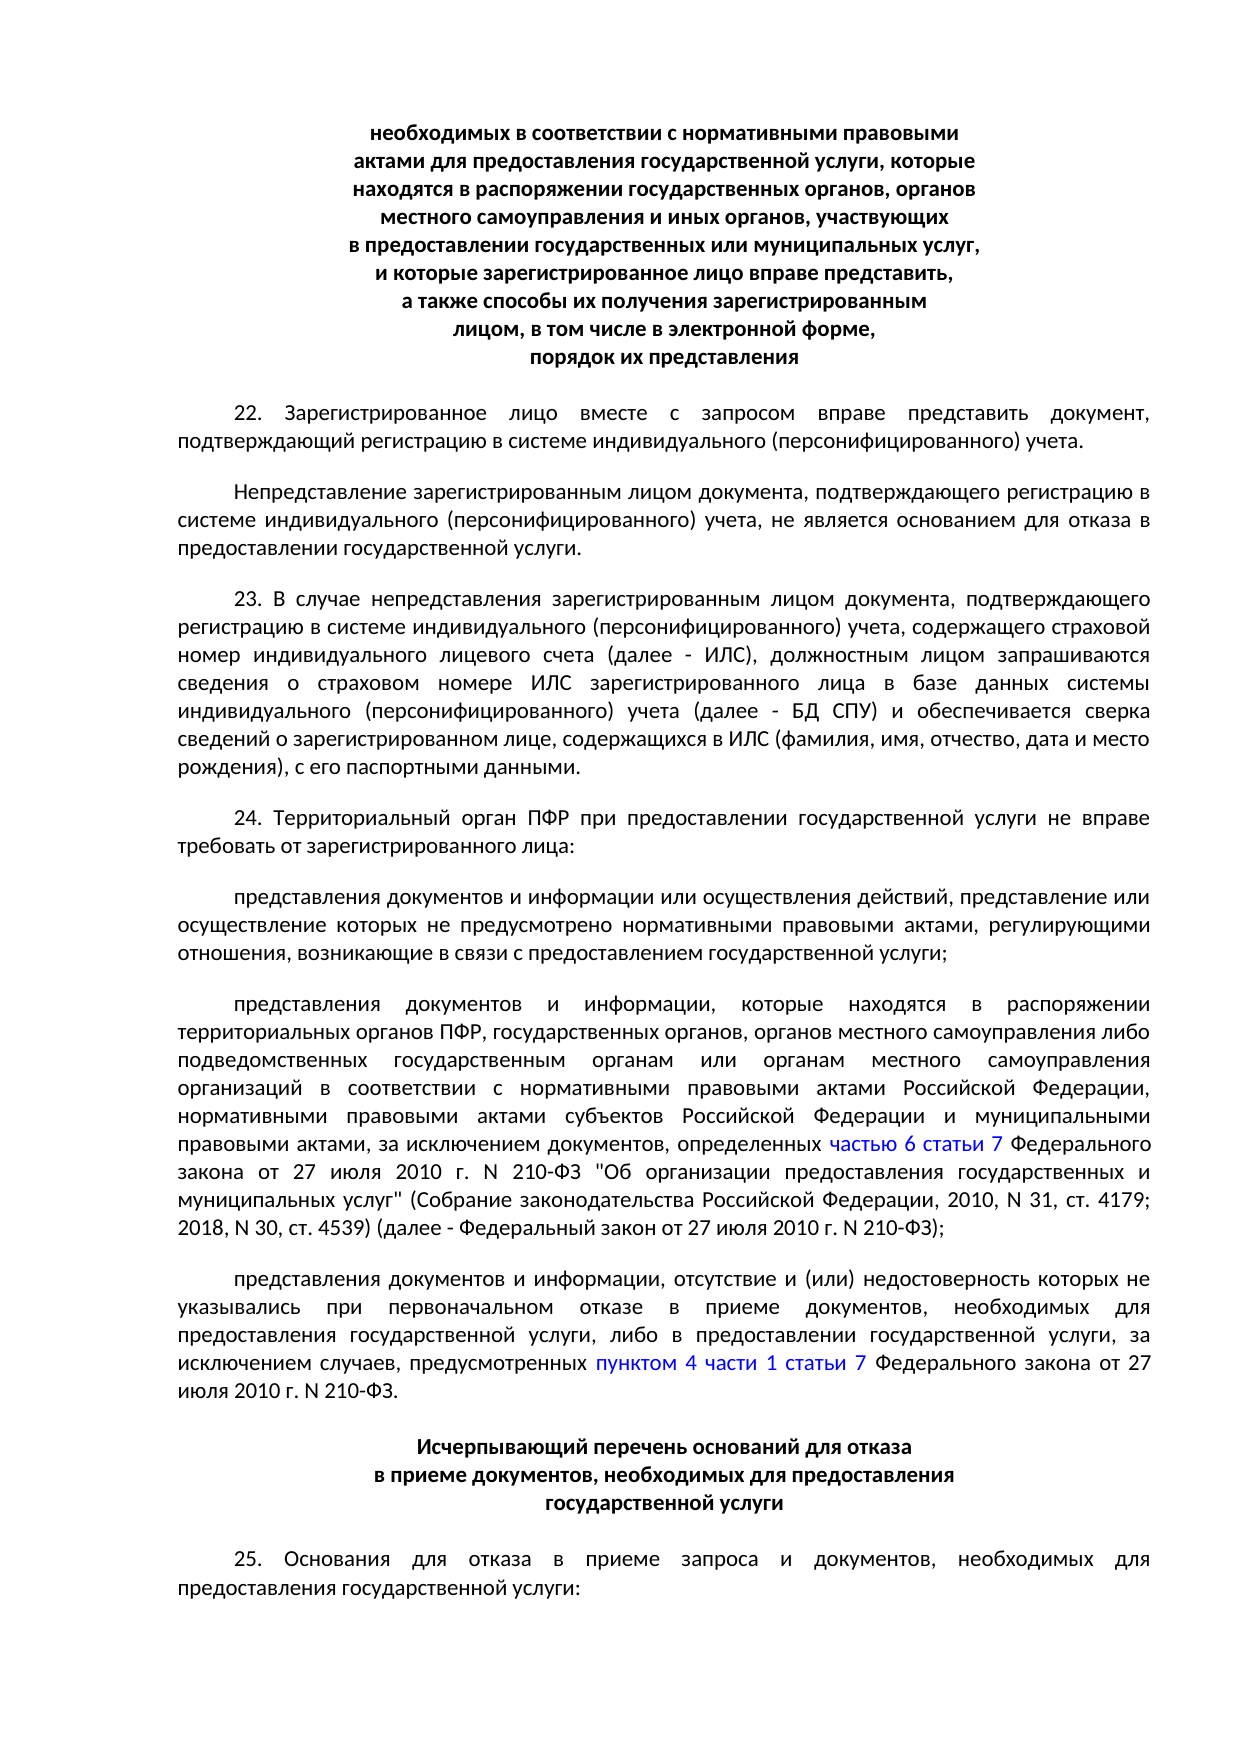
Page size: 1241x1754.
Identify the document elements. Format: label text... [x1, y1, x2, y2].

title местного самоуправления и иных органов, участвующих [177, 202, 1152, 230]
title находятся в распоряжении государственных органов, органов [177, 174, 1152, 202]
title а также способы их получения зарегистрированным [177, 286, 1152, 314]
text представления документов и информации, отсутствие и (или) недостоверность которых не указывались при первоначальном отказе в приеме документов, необходимых для предоставления государственной услуги, либо в предоставлении государственной услуги, за исключением случаев, предусмотренных пунктом 4 части 1 статьи 7 Федерального закона от 27 июля 2010 г. N 210-ФЗ. [177, 1264, 1152, 1404]
title лицом, в том числе в электронной форме, [177, 314, 1152, 342]
text Непредставление зарегистрированным лицом документа, подтверждающего регистрацию в системе индивидуального (персонифицированного) учета, не является основанием для отказа в предоставлении государственной услуги. [177, 477, 1152, 561]
title государственной услуги [177, 1488, 1152, 1517]
text представления документов и информации или осуществления действий, представление или осуществление которых не предусмотрено нормативными правовыми актами, регулирующими отношения, возникающие в связи с предоставлением государственной услуги; [177, 882, 1152, 966]
title и которые зарегистрированное лицо вправе представить, [177, 258, 1152, 286]
title в приеме документов, необходимых для предоставления [177, 1461, 1152, 1488]
title актами для предоставления государственной услуги, которые [177, 146, 1152, 174]
text 23. В случае непредставления зарегистрированным лицом документа, подтверждающего регистрацию в системе индивидуального (персонифицированного) учета, содержащего страховой номер индивидуального лицевого счета (далее - ИЛС), должностным лицом запрашиваются сведения о страховом номере ИЛС зарегистрированного лица в базе данных системы индивидуального (персонифицированного) учета (далее - БД СПУ) и обеспечивается сверка сведений о зарегистрированном лице, содержащихся в ИЛС (фамилия, имя, отчество, дата и место рождения), с его паспортными данными. [177, 584, 1152, 780]
text 25. Основания для отказа в приеме запроса и документов, необходимых для предоставления государственной услуги: [177, 1544, 1152, 1601]
title необходимых в соответствии с нормативными правовыми [177, 118, 1152, 146]
text представления документов и информации, которые находятся в распоряжении территориальных органов ПФР, государственных органов, органов местного самоуправления либо подведомственных государственным органам или органам местного самоуправления организаций в соответствии с нормативными правовыми актами Российской Федерации, нормативными правовыми актами субъектов Российской Федерации и муниципальными правовыми актами, за исключением документов, определенных частью 6 статьи 7 Федерального закона от 27 июля 2010 г. N 210-ФЗ "Об организации предоставления государственных и муниципальных услуг" (Собрание законодательства Российской Федерации, 2010, N 31, ст. 4179; 2018, N 30, ст. 4539) (далее - Федеральный закон от 27 июля 2010 г. N 210-ФЗ); [177, 989, 1152, 1241]
text 22. Зарегистрированное лицо вместе с запросом вправе представить документ, подтверждающий регистрацию в системе индивидуального (персонифицированного) учета. [177, 398, 1152, 454]
title Исчерпывающий перечень оснований для отказа [177, 1432, 1152, 1461]
title в предоставлении государственных или муниципальных услуг, [177, 230, 1152, 258]
title порядок их представления [177, 342, 1152, 370]
text 24. Территориальный орган ПФР при предоставлении государственной услуги не вправе требовать от зарегистрированного лица: [177, 803, 1152, 859]
